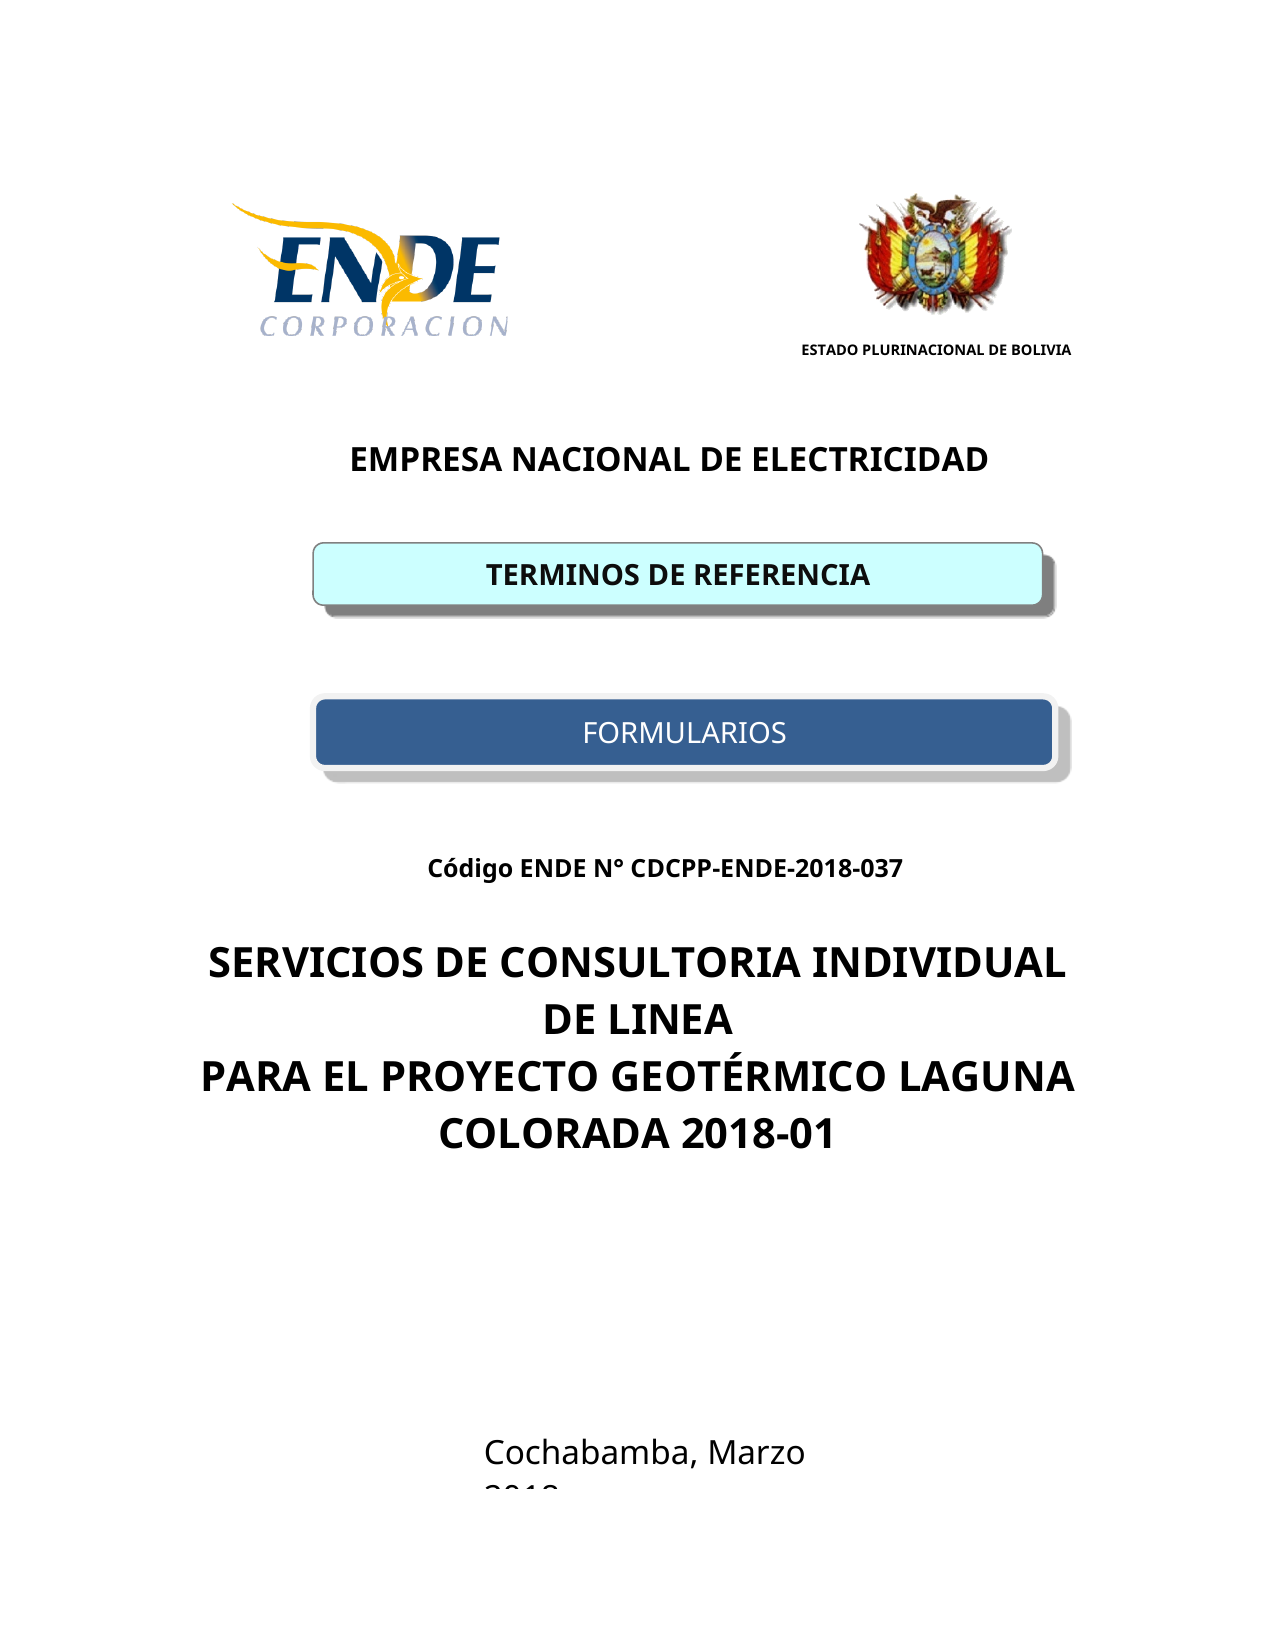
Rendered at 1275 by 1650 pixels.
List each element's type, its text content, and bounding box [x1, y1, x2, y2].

picture [231, 203, 508, 336]
text PARA EL PROYECTO GEOTÉRMICO LAGUNA COLORADA 2018-01 [177, 1047, 1098, 1160]
picture [857, 193, 1016, 316]
text SERVICIOS DE CONSULTORIA INDIVIDUAL DE LINEA [177, 933, 1098, 1047]
